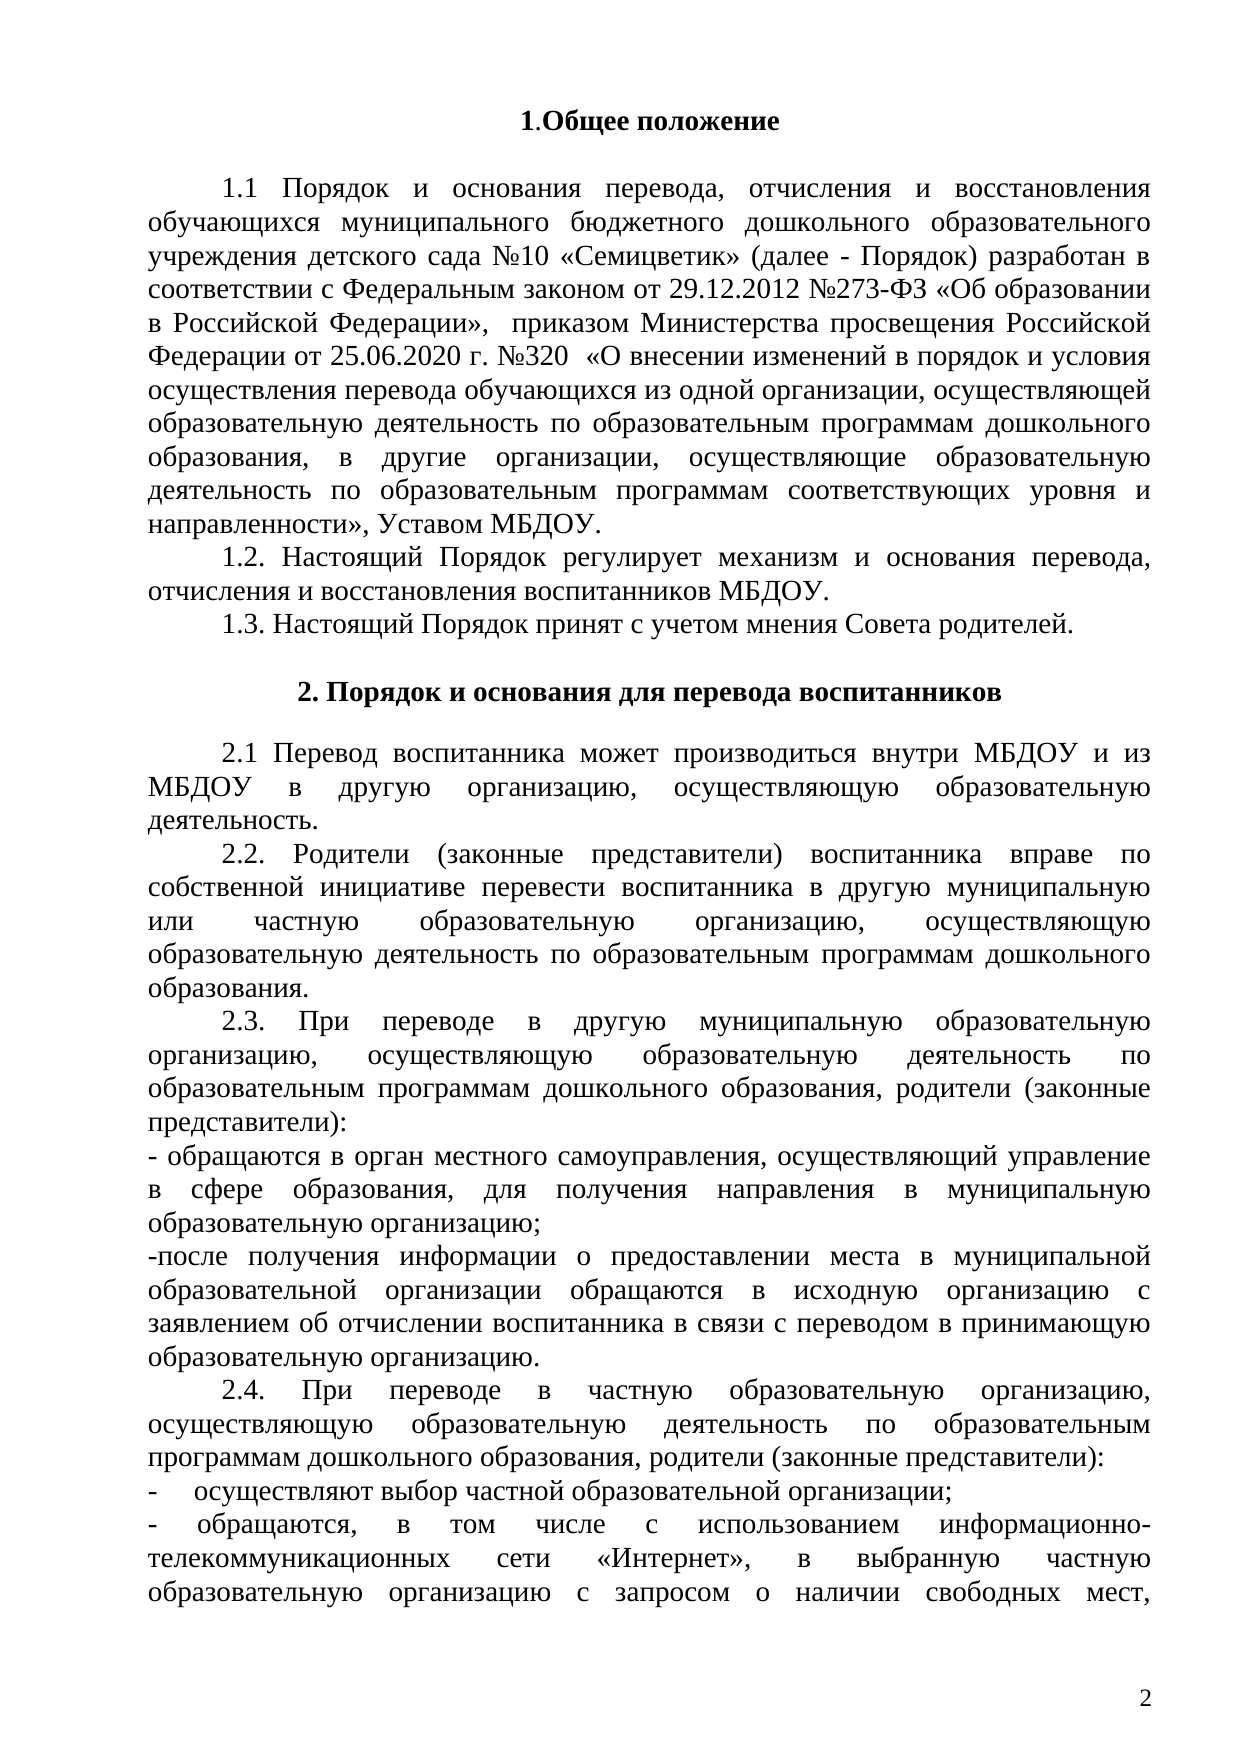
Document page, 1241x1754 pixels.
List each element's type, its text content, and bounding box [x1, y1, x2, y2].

text 2. Порядок и основания для перевода воспитанников [148, 674, 1152, 707]
text 1.3. Настоящий Порядок принят с учетом мнения Совета родителей. [148, 607, 1152, 640]
text -после получения информации о предоставлении места в муниципальной образовательной организации обращаются в исходную организацию с заявлением об отчислении воспитанника в связи с переводом в принимающую образовательную организацию. [148, 1238, 1152, 1372]
text 2.1 Перевод воспитанника может производиться внутри МБДОУ и из МБДОУ в другую организацию, осуществляющую образовательную деятельность. [148, 735, 1152, 836]
text 1.Общее положение [148, 103, 1152, 137]
text - обращаются в орган местного самоуправления, осуществляющий управление в сфере образования, для получения направления в муниципальную образовательную организацию; [148, 1138, 1152, 1238]
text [148, 1507, 1152, 1607]
text 2.2. Родители (законные представители) воспитанника вправе по собственной инициативе перевести воспитанника в другую муниципальную или частную образовательную организацию, осуществляющую образовательную деятельность по образовательным программам дошкольного образования. [148, 836, 1152, 1003]
text 1.2. Настоящий Порядок регулирует механизм и основания перевода, отчисления и восстановления воспитанников МБДОУ. [148, 539, 1152, 607]
text 1.1 Порядок и основания перевода, отчисления и восстановления обучающихся муниципального бюджетного дошкольного образовательного учреждения детского сада №10 «Семицветик» (далее - Порядок) разработан в соответствии с Федеральным законом от 29.12.2012 №273-ФЗ «Об образовании в Российской Федерации», приказом Министерства просвещения Российской Федерации от 25.06.2020 г. №320 «О внесении изменений в порядок и условия осуществления перевода обучающихся из одной организации, осуществляющей образовательную деятельность по образовательным программам дошкольного образования, в другие организации, осуществляющие образовательную деятельность по образовательным программам соответствующих уровня и направленности», Уставом МБДОУ. [148, 171, 1152, 539]
text - осуществляют выбор частной образовательной организации; [148, 1473, 1152, 1507]
text 2.4. При переводе в частную образовательную организацию, осуществляющую образовательную деятельность по образовательным программам дошкольного образования, родители (законные представители): [148, 1372, 1152, 1473]
text 2.3. При переводе в другую муниципальную образовательную организацию, осуществляющую образовательную деятельность по образовательным программам дошкольного образования, родители (законные представители): [148, 1003, 1152, 1138]
